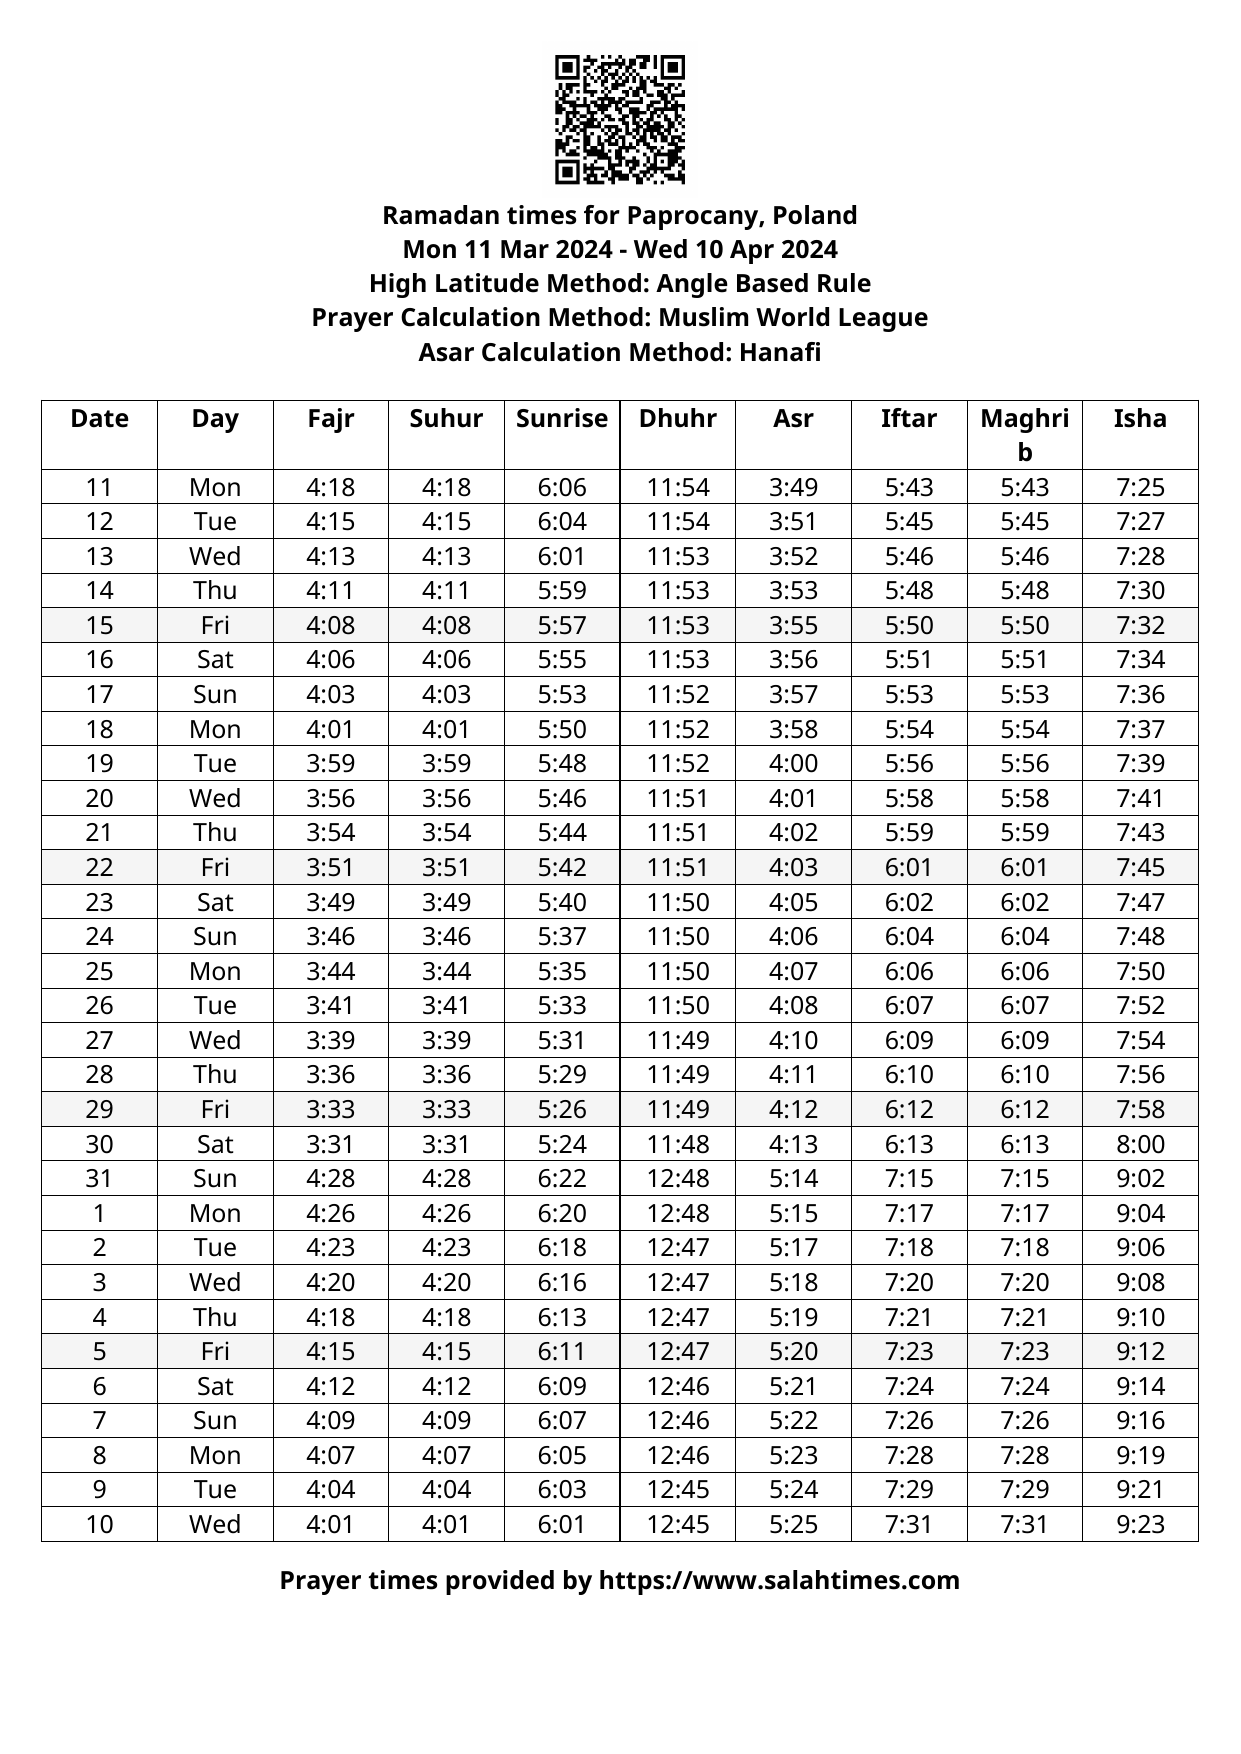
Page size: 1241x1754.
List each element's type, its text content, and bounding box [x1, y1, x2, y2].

table_cell 5:58 [968, 781, 1082, 814]
table_cell 6:07 [968, 989, 1082, 1022]
table_cell Mon [158, 712, 273, 745]
table_cell 4:08 [389, 608, 504, 642]
table_cell 4:28 [389, 1161, 504, 1195]
table_cell 4:09 [389, 1404, 504, 1437]
table_cell 5:50 [505, 712, 619, 745]
table_cell 3:59 [274, 746, 388, 780]
table_cell 3 [42, 1265, 157, 1299]
table_cell 3:36 [274, 1058, 388, 1091]
table_cell 14 [42, 574, 157, 607]
table_cell 4:01 [736, 781, 851, 814]
table_cell 3:33 [389, 1092, 504, 1126]
table_cell 6:02 [852, 885, 967, 918]
table_cell 11:49 [621, 1092, 735, 1126]
table_cell 5:24 [505, 1127, 619, 1160]
table_cell 11:52 [621, 712, 735, 745]
table_cell 5:56 [852, 746, 967, 780]
table_cell 22 [42, 850, 157, 884]
table_cell 5:29 [505, 1058, 619, 1091]
table_cell 10 [42, 1507, 157, 1541]
table_cell 9:06 [1083, 1231, 1198, 1264]
table_cell 5:46 [852, 539, 967, 572]
table_cell 6:01 [505, 539, 619, 572]
table_cell 9:02 [1083, 1161, 1198, 1195]
table_cell 11:54 [621, 504, 735, 538]
table_cell 7:45 [1083, 850, 1198, 884]
table_cell 5:51 [852, 643, 967, 676]
table_cell 3:31 [274, 1127, 388, 1160]
table_cell 16 [42, 643, 157, 676]
text Prayer times provided by https://www.salahtimes.com [42, 1563, 1198, 1597]
table_cell 6:09 [968, 1023, 1082, 1057]
table_cell 4:13 [274, 539, 388, 572]
table_cell 19 [42, 746, 157, 780]
table_cell 3:46 [389, 919, 504, 953]
table_cell Fri [158, 1092, 273, 1126]
table_cell 5:48 [505, 746, 619, 780]
table_cell 3:49 [389, 885, 504, 918]
table_cell 6:04 [852, 919, 967, 953]
table_cell 8 [42, 1438, 157, 1472]
table_cell 8:00 [1083, 1127, 1198, 1160]
table_header Suhur [389, 401, 504, 469]
table_cell 5:51 [968, 643, 1082, 676]
table_cell 7:34 [1083, 643, 1198, 676]
table_cell 5:40 [505, 885, 619, 918]
table_cell 3:57 [736, 677, 851, 711]
table_cell 5:48 [852, 574, 967, 607]
table_cell 3:36 [389, 1058, 504, 1091]
table_cell 5:24 [736, 1473, 851, 1506]
table_cell 6:16 [505, 1265, 619, 1299]
table_cell 5:46 [968, 539, 1082, 572]
table_cell 12:46 [621, 1404, 735, 1437]
table_cell 4:03 [389, 677, 504, 711]
table_cell 4:08 [274, 608, 388, 642]
table_cell 3:46 [274, 919, 388, 953]
table_cell 7:29 [852, 1473, 967, 1506]
table_cell 9:14 [1083, 1369, 1198, 1402]
table_cell 4:01 [274, 1507, 388, 1541]
table_cell 3:51 [736, 504, 851, 538]
table_cell 11:53 [621, 574, 735, 607]
table_cell 5:57 [505, 608, 619, 642]
table_cell 5:15 [736, 1196, 851, 1229]
table_cell 3:54 [274, 816, 388, 849]
table_cell 7:25 [1083, 470, 1198, 503]
table_cell 7:21 [852, 1300, 967, 1333]
table_cell 4:02 [736, 816, 851, 849]
table_cell 5:58 [852, 781, 967, 814]
table_cell 6:13 [852, 1127, 967, 1160]
table_cell 11:53 [621, 643, 735, 676]
table_cell 7:48 [1083, 919, 1198, 953]
text Asar Calculation Method: Hanafi [42, 334, 1198, 368]
table_cell 7:26 [852, 1404, 967, 1437]
table_cell 4:12 [389, 1369, 504, 1402]
table_header Dhuhr [621, 401, 735, 469]
table_cell 4:18 [274, 1300, 388, 1333]
table_cell 2 [42, 1231, 157, 1264]
table_cell 4:23 [389, 1231, 504, 1264]
table_cell 11:50 [621, 919, 735, 953]
table_cell 9 [42, 1473, 157, 1506]
table_cell 7:30 [1083, 574, 1198, 607]
table_cell 7:15 [852, 1161, 967, 1195]
table_cell 7:29 [968, 1473, 1082, 1506]
table_cell 5:21 [736, 1369, 851, 1402]
table_cell 3:33 [274, 1092, 388, 1126]
table_cell 6:10 [852, 1058, 967, 1091]
table_cell Thu [158, 816, 273, 849]
table_cell 12:45 [621, 1507, 735, 1541]
table_cell 4:13 [736, 1127, 851, 1160]
table_cell 7:17 [968, 1196, 1082, 1229]
text Mon 11 Mar 2024 - Wed 10 Apr 2024 [42, 232, 1198, 266]
table_cell 4:04 [389, 1473, 504, 1506]
table_cell Tue [158, 1231, 273, 1264]
table_cell 12:47 [621, 1300, 735, 1333]
picture [542, 41, 699, 198]
table_cell 11:52 [621, 746, 735, 780]
table_cell 7:52 [1083, 989, 1198, 1022]
table_cell 4:03 [736, 850, 851, 884]
table_cell 30 [42, 1127, 157, 1160]
table_cell Thu [158, 1300, 273, 1333]
table_cell 5:59 [505, 574, 619, 607]
table_cell 5:43 [852, 470, 967, 503]
table_cell Sat [158, 1369, 273, 1402]
table_cell 7:47 [1083, 885, 1198, 918]
table_cell 7:23 [968, 1334, 1082, 1368]
table_cell 7:41 [1083, 781, 1198, 814]
table_cell Wed [158, 539, 273, 572]
table_cell 11:50 [621, 989, 735, 1022]
table_cell 27 [42, 1023, 157, 1057]
table_cell 4:07 [736, 954, 851, 987]
table_cell 5:53 [852, 677, 967, 711]
table_cell 17 [42, 677, 157, 711]
table_header Isha [1083, 401, 1198, 469]
table_cell 12:47 [621, 1334, 735, 1368]
table_cell 12:47 [621, 1231, 735, 1264]
table_cell 5:14 [736, 1161, 851, 1195]
table_cell 5:53 [505, 677, 619, 711]
table_cell Fri [158, 608, 273, 642]
table_cell Mon [158, 470, 273, 503]
table_cell 6:04 [968, 919, 1082, 953]
table_cell 7:54 [1083, 1023, 1198, 1057]
table_cell 3:58 [736, 712, 851, 745]
table_cell 9:23 [1083, 1507, 1198, 1541]
table_cell Thu [158, 574, 273, 607]
table_cell 26 [42, 989, 157, 1022]
table_cell 4:15 [274, 1334, 388, 1368]
table_cell 3:51 [389, 850, 504, 884]
table_cell 11:51 [621, 816, 735, 849]
table_cell 3:59 [389, 746, 504, 780]
table_cell 11:52 [621, 677, 735, 711]
table_cell 7:17 [852, 1196, 967, 1229]
table_cell 5:45 [852, 504, 967, 538]
table_cell 4:28 [274, 1161, 388, 1195]
table_header Date [42, 401, 157, 469]
table_cell 5:59 [968, 816, 1082, 849]
table_cell 5:54 [968, 712, 1082, 745]
table_cell 6:06 [852, 954, 967, 987]
table_cell 3:44 [389, 954, 504, 987]
table_cell 7:24 [968, 1369, 1082, 1402]
table_cell 5:33 [505, 989, 619, 1022]
table_cell 23 [42, 885, 157, 918]
table_cell 4:18 [389, 470, 504, 503]
table_cell 6:09 [505, 1369, 619, 1402]
table_cell 5:43 [968, 470, 1082, 503]
table_cell 3:39 [389, 1023, 504, 1057]
table_cell 7:50 [1083, 954, 1198, 987]
table_cell Sun [158, 677, 273, 711]
table_cell 4:03 [274, 677, 388, 711]
table_cell 4:15 [274, 504, 388, 538]
table_cell 5:53 [968, 677, 1082, 711]
table_cell 6:10 [968, 1058, 1082, 1091]
table_cell 7:27 [1083, 504, 1198, 538]
table_cell Mon [158, 1438, 273, 1472]
table_cell 5:19 [736, 1300, 851, 1333]
table_cell 6:02 [968, 885, 1082, 918]
table_cell 4:20 [389, 1265, 504, 1299]
table_cell 11:50 [621, 954, 735, 987]
table_cell 3:41 [389, 989, 504, 1022]
table_cell 6:07 [505, 1404, 619, 1437]
table_cell 12:46 [621, 1369, 735, 1402]
table_cell 4:13 [389, 539, 504, 572]
table_cell Sun [158, 1161, 273, 1195]
table_cell 12:47 [621, 1265, 735, 1299]
table_cell 7:15 [968, 1161, 1082, 1195]
table_cell 13 [42, 539, 157, 572]
table_cell 5:17 [736, 1231, 851, 1264]
table_cell 6:20 [505, 1196, 619, 1229]
table_cell 4:26 [274, 1196, 388, 1229]
table_cell 7:43 [1083, 816, 1198, 849]
table_cell 9:16 [1083, 1404, 1198, 1437]
text Ramadan times for Paprocany, Poland [42, 198, 1198, 232]
table_cell 3:56 [736, 643, 851, 676]
table_cell 15 [42, 608, 157, 642]
table_cell 5:20 [736, 1334, 851, 1368]
table_cell Sun [158, 919, 273, 953]
table_cell 3:53 [736, 574, 851, 607]
table_cell Fri [158, 850, 273, 884]
table_cell 3:54 [389, 816, 504, 849]
table_cell 4:01 [389, 1507, 504, 1541]
table_cell 7 [42, 1404, 157, 1437]
table_cell 11:51 [621, 781, 735, 814]
table_cell 7:28 [1083, 539, 1198, 572]
table_cell 4:01 [389, 712, 504, 745]
table_cell 4:05 [736, 885, 851, 918]
table_cell 12 [42, 504, 157, 538]
table_cell 5:37 [505, 919, 619, 953]
table_cell 6:03 [505, 1473, 619, 1506]
table_cell 11:53 [621, 539, 735, 572]
table_cell 12:48 [621, 1161, 735, 1195]
table_cell 6:13 [968, 1127, 1082, 1160]
table_header Maghrib [968, 401, 1082, 469]
table_cell 25 [42, 954, 157, 987]
table_cell 4:04 [274, 1473, 388, 1506]
table_cell 5:50 [852, 608, 967, 642]
table_header Day [158, 401, 273, 469]
table_cell 20 [42, 781, 157, 814]
table_cell Fri [158, 1334, 273, 1368]
table_cell 11:53 [621, 608, 735, 642]
table_cell 6:01 [505, 1507, 619, 1541]
table_cell 4:18 [389, 1300, 504, 1333]
text Prayer Calculation Method: Muslim World League [42, 300, 1198, 334]
table_cell 6:01 [968, 850, 1082, 884]
table_cell 6:04 [505, 504, 619, 538]
table_cell 4:06 [389, 643, 504, 676]
table_cell 9:21 [1083, 1473, 1198, 1506]
table_cell 6:05 [505, 1438, 619, 1472]
table_cell 12:45 [621, 1473, 735, 1506]
table_cell 4:10 [736, 1023, 851, 1057]
table_cell Mon [158, 1196, 273, 1229]
table_cell 11 [42, 470, 157, 503]
table_cell 5:44 [505, 816, 619, 849]
table_cell 4:11 [274, 574, 388, 607]
table_cell 5:48 [968, 574, 1082, 607]
table_cell 3:31 [389, 1127, 504, 1160]
table_cell 6:12 [852, 1092, 967, 1126]
table_header Fajr [274, 401, 388, 469]
table_cell 4:11 [389, 574, 504, 607]
table_cell 6:11 [505, 1334, 619, 1368]
table_cell 6:18 [505, 1231, 619, 1264]
table_cell 6 [42, 1369, 157, 1402]
table_cell 24 [42, 919, 157, 953]
table_cell 9:04 [1083, 1196, 1198, 1229]
table_cell Mon [158, 954, 273, 987]
table_cell 3:44 [274, 954, 388, 987]
table_cell 6:07 [852, 989, 967, 1022]
table_cell 12:46 [621, 1438, 735, 1472]
table_cell 4:20 [274, 1265, 388, 1299]
table_cell Tue [158, 504, 273, 538]
table_cell 5:18 [736, 1265, 851, 1299]
table_cell 7:28 [852, 1438, 967, 1472]
table_cell Wed [158, 1507, 273, 1541]
table_cell 5:22 [736, 1404, 851, 1437]
table_cell 11:54 [621, 470, 735, 503]
table_cell 11:49 [621, 1058, 735, 1091]
table_cell Sun [158, 1404, 273, 1437]
table_cell 4:08 [736, 989, 851, 1022]
table_cell 9:10 [1083, 1300, 1198, 1333]
table_cell 7:31 [968, 1507, 1082, 1541]
table_cell 5:59 [852, 816, 967, 849]
table_cell 7:32 [1083, 608, 1198, 642]
table_cell 5 [42, 1334, 157, 1368]
table_cell 4:15 [389, 504, 504, 538]
table_cell 6:09 [852, 1023, 967, 1057]
table_cell 4:00 [736, 746, 851, 780]
table_cell 7:23 [852, 1334, 967, 1368]
table_cell 31 [42, 1161, 157, 1195]
table_cell 4:09 [274, 1404, 388, 1437]
table_cell 3:56 [389, 781, 504, 814]
table_cell 5:35 [505, 954, 619, 987]
table_cell 4:07 [274, 1438, 388, 1472]
table_cell 3:52 [736, 539, 851, 572]
table_header Iftar [852, 401, 967, 469]
table_cell 11:51 [621, 850, 735, 884]
table_cell 7:58 [1083, 1092, 1198, 1126]
table_cell 4:18 [274, 470, 388, 503]
table_cell 4:12 [736, 1092, 851, 1126]
table_cell 7:56 [1083, 1058, 1198, 1091]
table_cell 6:06 [505, 470, 619, 503]
table_cell 5:25 [736, 1507, 851, 1541]
table_cell Sat [158, 1127, 273, 1160]
table_cell 7:24 [852, 1369, 967, 1402]
table_cell Thu [158, 1058, 273, 1091]
table_cell Wed [158, 1265, 273, 1299]
table_cell Wed [158, 1023, 273, 1057]
table_cell 7:31 [852, 1507, 967, 1541]
table_cell 3:51 [274, 850, 388, 884]
table_cell 3:39 [274, 1023, 388, 1057]
table_cell 6:12 [968, 1092, 1082, 1126]
table_cell 9:19 [1083, 1438, 1198, 1472]
table_cell 4:23 [274, 1231, 388, 1264]
table_cell 7:20 [852, 1265, 967, 1299]
table_cell 6:06 [968, 954, 1082, 987]
table_cell 21 [42, 816, 157, 849]
table_cell 4:26 [389, 1196, 504, 1229]
table_cell 12:48 [621, 1196, 735, 1229]
table_cell 11:50 [621, 885, 735, 918]
table_cell 6:01 [852, 850, 967, 884]
table_cell Wed [158, 781, 273, 814]
table_cell 18 [42, 712, 157, 745]
table_cell 4:06 [736, 919, 851, 953]
table_cell 7:18 [852, 1231, 967, 1264]
table_cell 7:37 [1083, 712, 1198, 745]
table_cell 4:15 [389, 1334, 504, 1368]
table_cell 9:08 [1083, 1265, 1198, 1299]
table_cell 9:12 [1083, 1334, 1198, 1368]
table_cell 1 [42, 1196, 157, 1229]
table_cell 11:49 [621, 1023, 735, 1057]
text High Latitude Method: Angle Based Rule [42, 266, 1198, 300]
table_cell 3:41 [274, 989, 388, 1022]
table_cell 4 [42, 1300, 157, 1333]
table_cell 4:01 [274, 712, 388, 745]
table_cell 3:55 [736, 608, 851, 642]
table_cell 5:45 [968, 504, 1082, 538]
table_cell 4:12 [274, 1369, 388, 1402]
table_cell 28 [42, 1058, 157, 1091]
table_cell 6:13 [505, 1300, 619, 1333]
table_cell Tue [158, 746, 273, 780]
table_cell 5:23 [736, 1438, 851, 1472]
table_cell 5:50 [968, 608, 1082, 642]
table_cell 11:48 [621, 1127, 735, 1160]
table_cell 5:42 [505, 850, 619, 884]
table_cell 7:20 [968, 1265, 1082, 1299]
table_cell 3:49 [274, 885, 388, 918]
table_cell 5:55 [505, 643, 619, 676]
table_cell 7:28 [968, 1438, 1082, 1472]
table_cell 5:26 [505, 1092, 619, 1126]
table_cell Tue [158, 1473, 273, 1506]
table_cell 4:11 [736, 1058, 851, 1091]
table_cell 5:54 [852, 712, 967, 745]
table_cell Sat [158, 643, 273, 676]
table_cell 3:49 [736, 470, 851, 503]
table_cell 7:36 [1083, 677, 1198, 711]
table_cell Sat [158, 885, 273, 918]
table_cell 7:18 [968, 1231, 1082, 1264]
table_header Asr [736, 401, 851, 469]
table_cell 4:07 [389, 1438, 504, 1472]
table_cell 5:46 [505, 781, 619, 814]
table_cell 5:31 [505, 1023, 619, 1057]
table_cell 3:56 [274, 781, 388, 814]
table_cell 29 [42, 1092, 157, 1126]
table_cell 6:22 [505, 1161, 619, 1195]
table_cell Tue [158, 989, 273, 1022]
table_cell 7:39 [1083, 746, 1198, 780]
table_cell 7:21 [968, 1300, 1082, 1333]
table_cell 4:06 [274, 643, 388, 676]
table_header Sunrise [505, 401, 619, 469]
table_cell 7:26 [968, 1404, 1082, 1437]
table_cell 5:56 [968, 746, 1082, 780]
